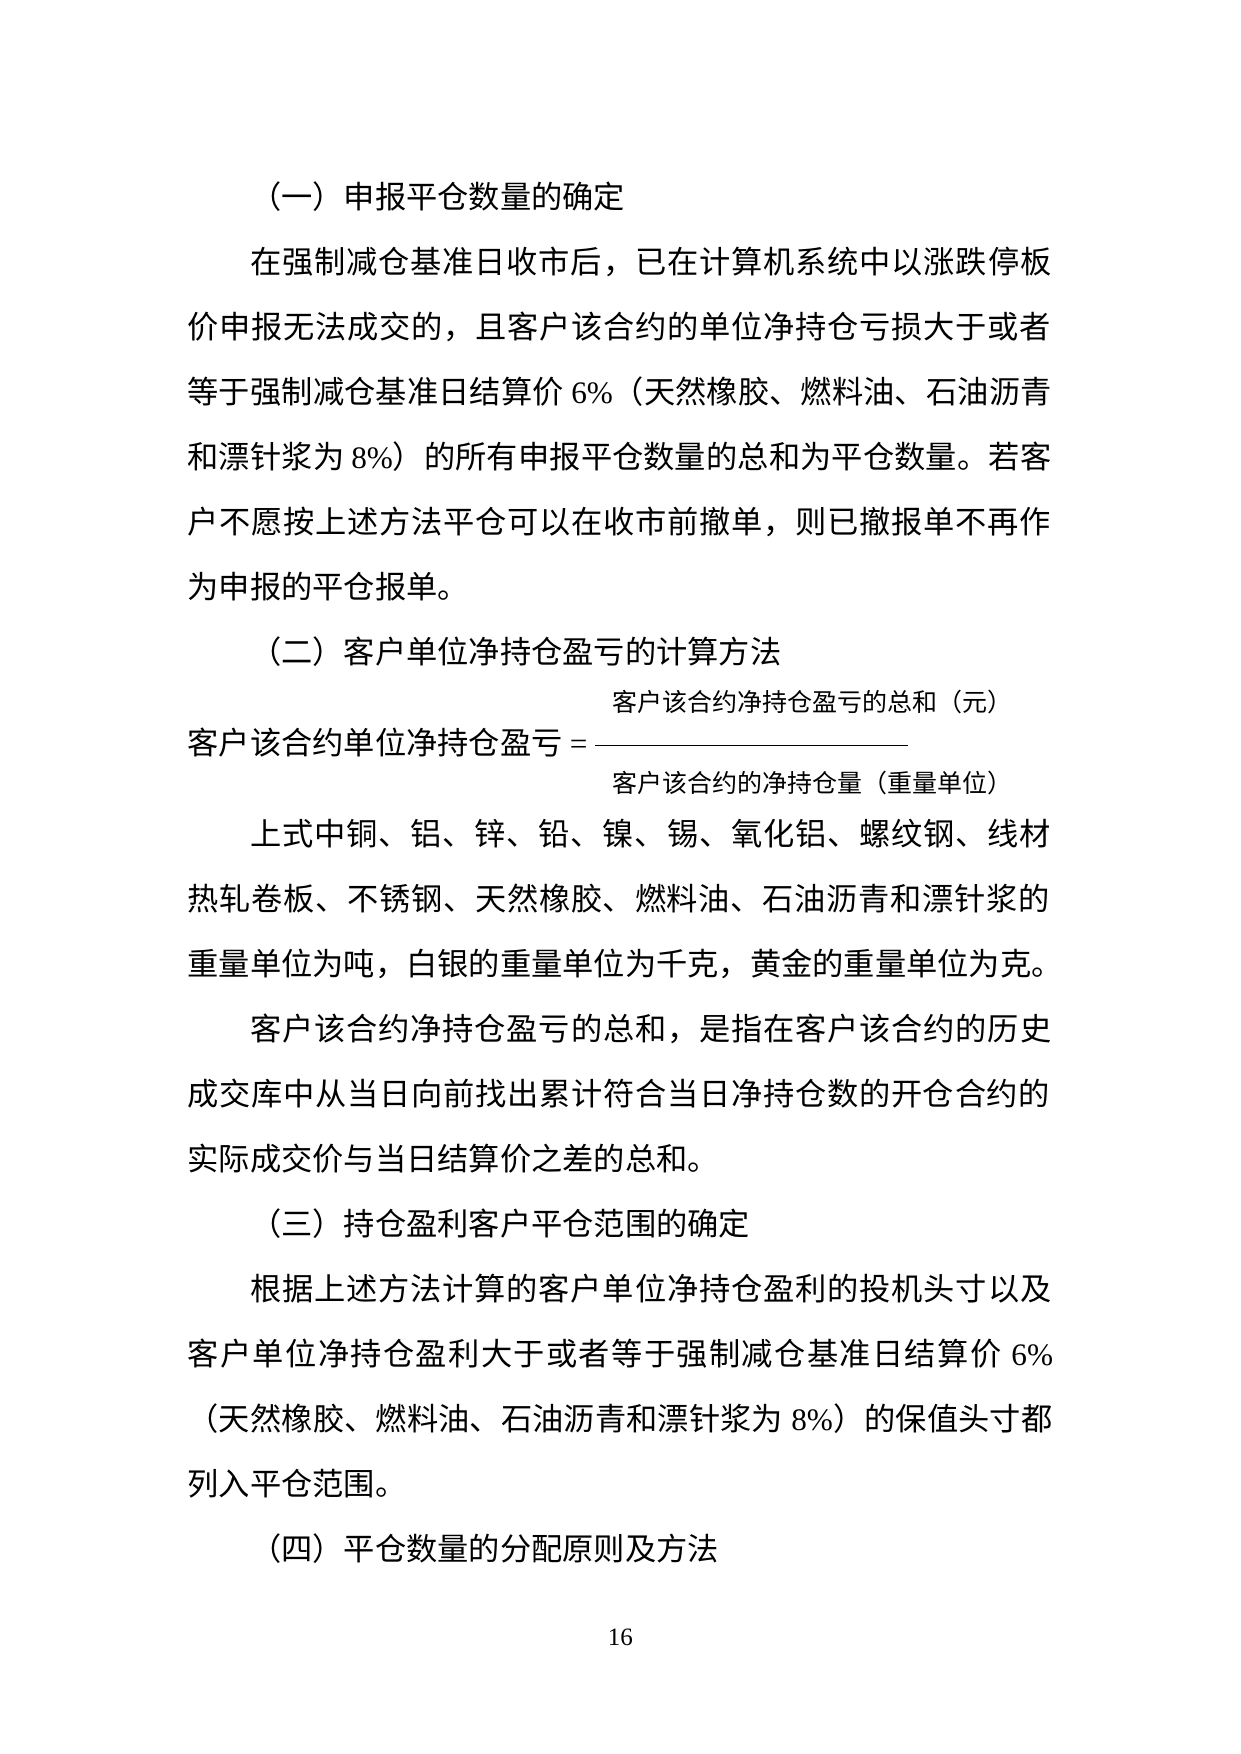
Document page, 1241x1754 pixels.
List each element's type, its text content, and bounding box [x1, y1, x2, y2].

text （四）平仓数量的分配原则及方法 [187, 1515, 1053, 1580]
text （一）申报平仓数量的确定 [187, 162, 1053, 227]
text （三）持仓盈利客户平仓范围的确定 [187, 1190, 1053, 1255]
text 根据上述方法计算的客户单位净持仓盈利的投机头寸以及客户单位净持仓盈利大于或者等于强制减仓基准日结算价6%（天然橡胶、燃料油、石油沥青和漂针浆为8%）的保值头寸都列入平仓范围。 [187, 1255, 1053, 1515]
text 客户该合约的净持仓量（重量单位） [187, 763, 1053, 800]
text 上式中铜、铝、锌、铅、镍、锡、氧化铝、螺纹钢、线材、热轧卷板、不锈钢、天然橡胶、燃料油、石油沥青和漂针浆的重量单位为吨，白银的重量单位为千克，黄金的重量单位为克。 [187, 800, 1053, 995]
text 客户该合约单位净持仓盈亏 = [187, 718, 1053, 763]
text 在强制减仓基准日收市后，已在计算机系统中以涨跌停板价申报无法成交的，且客户该合约的单位净持仓亏损大于或者等于强制减仓基准日结算价6%（天然橡胶、燃料油、石油沥青和漂针浆为8%）的所有申报平仓数量的总和为平仓数量。若客户不愿按上述方法平仓可以在收市前撤单，则已撤报单不再作为申报的平仓报单。 [187, 227, 1053, 617]
text 客户该合约净持仓盈亏的总和，是指在客户该合约的历史成交库中从当日向前找出累计符合当日净持仓数的开仓合约的实际成交价与当日结算价之差的总和。 [187, 995, 1053, 1190]
text 客户该合约净持仓盈亏的总和（元） [187, 682, 1053, 718]
text （二）客户单位净持仓盈亏的计算方法 [187, 617, 1053, 682]
